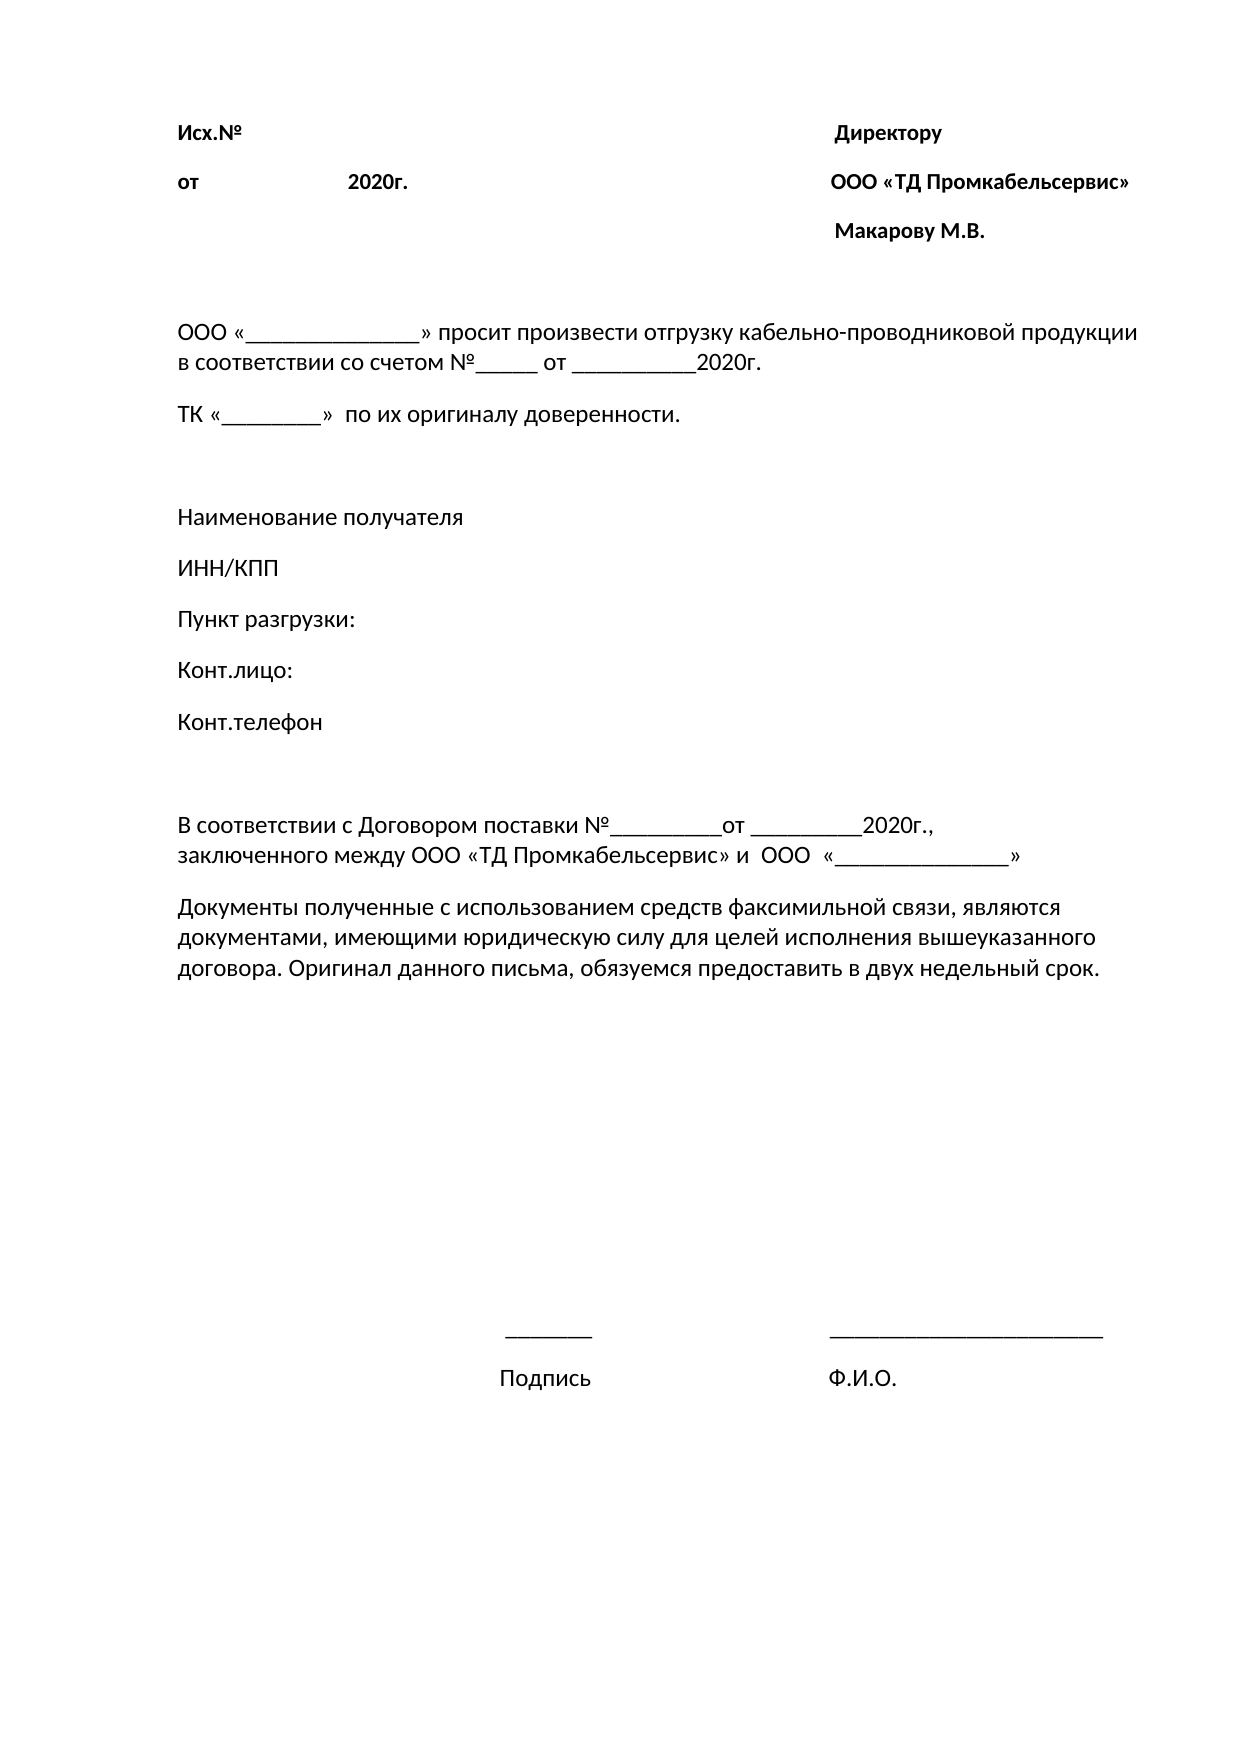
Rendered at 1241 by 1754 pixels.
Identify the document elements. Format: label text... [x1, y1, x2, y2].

text В соответствии с Договором поставки №_________от _________2020г., заключенного между ООО «ТД Промкабельсервис» и ООО «______________» [177, 809, 1152, 870]
text Исх.№ Директору [177, 118, 1152, 146]
text Конт.телефон [177, 706, 1152, 737]
text _______ ______________________ [177, 1311, 1152, 1342]
text Пункт разгрузки: [177, 603, 1152, 634]
text Подпись Ф.И.О. [177, 1362, 1152, 1393]
text Макарову М.В. [177, 216, 1152, 244]
text ООО «______________» просит произвести отгрузку кабельно-проводниковой продукции в соответствии со счетом №_____ от __________2020г. [177, 316, 1152, 377]
text от 2020г. ООО «ТД Промкабельсервис» [177, 167, 1152, 195]
text Наименование получателя [177, 501, 1152, 531]
text ТК «________» по их оригиналу доверенности. [177, 398, 1152, 428]
text Конт.лицо: [177, 655, 1152, 685]
text Документы полученные с использованием средств факсимильной связи, являются документами, имеющими юридическую силу для целей исполнения вышеуказанного договора. Оригинал данного письма, обязуемся предоставить в двух недельный срок. [177, 891, 1152, 982]
text ИНН/КПП [177, 552, 1152, 582]
